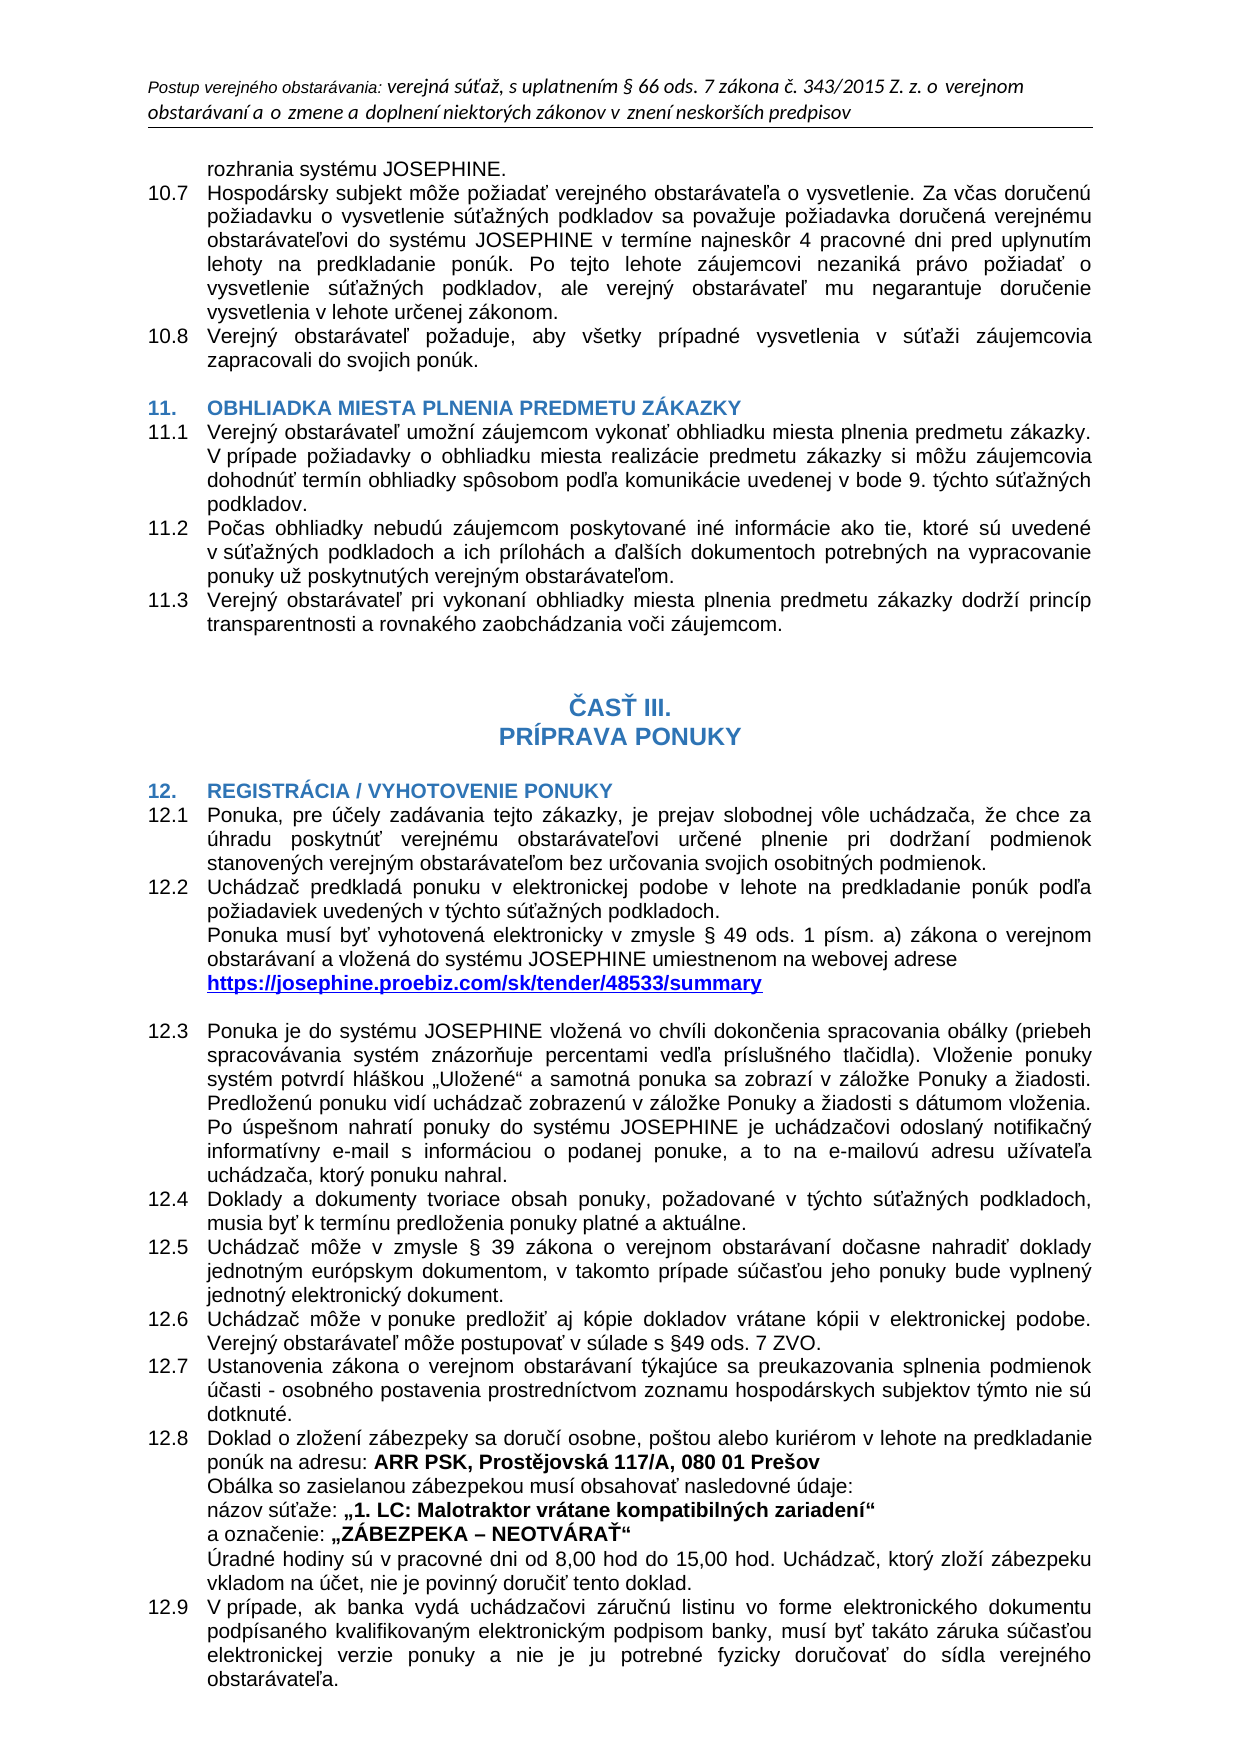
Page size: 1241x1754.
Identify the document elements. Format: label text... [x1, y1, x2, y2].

list Verejný obstarávateľ požaduje, aby všetky prípadné vysvetlenia v súťaži záujemcovia zapracovali do svojich ponúk. [148, 324, 1093, 372]
list Verejný obstarávateľ pri vykonaní obhliadky miesta plnenia predmetu zákazky dodrží princíp transparentnosti a rovnakého zaobchádzania voči záujemcom. [148, 588, 1093, 636]
text Úradné hodiny sú v pracovné dni od 8,00 hod do 15,00 hod. Uchádzač, ktorý zloží zábezpeku vkladom na účet, nie je povinný doručiť tento doklad. [207, 1546, 1093, 1594]
text Ponuka musí byť vyhotovená elektronicky v zmysle § 49 ods. 1 písm. a) zákona o verejnom obstarávaní a vložená do systému JOSEPHINE umiestnenom na webovej adrese [207, 923, 1093, 971]
list Počas obhliadky nebudú záujemcom poskytované iné informácie ako tie, ktoré sú uvedené v súťažných podkladoch a ich prílohách a ďalších dokumentoch potrebných na vypracovanie ponuky už poskytnutých verejným obstarávateľom. [148, 516, 1093, 588]
text Časť III. [148, 693, 1093, 722]
list Ustanovenia zákona o verejnom obstarávaní týkajúce sa preukazovania splnenia podmienok účasti - osobného postavenia prostredníctvom zoznamu hospodárskych subjektov týmto nie sú dotknuté. [148, 1354, 1093, 1426]
list Ponuka, pre účely zadávania tejto zákazky, je prejav slobodnej vôle uchádzača, že chce za úhradu poskytnúť verejnému obstarávateľovi určené plnenie pri dodržaní podmienok stanovených verejným obstarávateľom bez určovania svojich osobitných podmienok. [148, 803, 1093, 875]
list Registrácia / Vyhotovenie ponuky [148, 779, 1093, 803]
list Ponuka je do systému JOSEPHINE vložená vo chvíli dokončenia spracovania obálky (priebeh spracovávania systém znázorňuje percentami vedľa príslušného tlačidla). Vloženie ponuky systém potvrdí hláškou „Uložené“ a samotná ponuka sa zobrazí v záložke Ponuky a žiadosti. Predloženú ponuku vidí uchádzač zobrazenú v záložke Ponuky a žiadosti s dátumom vloženia. Po úspešnom nahratí ponuky do systému JOSEPHINE je uchádzačovi odoslaný notifikačný informatívny e-mail s informáciou o podanej ponuke, a to na e-mailovú adresu užívateľa uchádzača, ktorý ponuku nahral. [148, 1019, 1093, 1187]
list Doklady a dokumenty tvoriace obsah ponuky, požadované v týchto súťažných podkladoch, musia byť k termínu predloženia ponuky platné a aktuálne. [148, 1187, 1093, 1234]
text Príprava ponuky [148, 722, 1093, 751]
text https://josephine.proebiz.com/sk/tender/48533/summary [207, 971, 1093, 995]
list Uchádzač môže v ponuke predložiť aj kópie dokladov vrátane kópii v elektronickej podobe. Verejný obstarávateľ môže postupovať v súlade s §49 ods. 7 ZVO. [148, 1306, 1093, 1354]
text a označenie: „ZÁBEZPEKA – NEOTVÁRAŤ“ [207, 1522, 1093, 1546]
list Uchádzač predkladá ponuku v elektronickej podobe v lehote na predkladanie ponúk podľa požiadaviek uvedených v týchto súťažných podkladoch. [148, 875, 1093, 923]
text názov súťaže: „1. LC: Malotraktor vrátane kompatibilných zariadení“ [865, 1498, 1093, 1522]
list V prípade, ak banka vydá uchádzačovi záručnú listinu vo forme elektronického dokumentu podpísaného kvalifikovaným elektronickým podpisom banky, musí byť takáto záruka súčasťou elektronickej verzie ponuky a nie je ju potrebné fyzicky doručovať do sídla verejného obstarávateľa. [148, 1594, 1093, 1690]
list Hospodársky subjekt môže požiadať verejného obstarávateľa o vysvetlenie. Za včas doručenú požiadavku o vysvetlenie súťažných podkladov sa považuje požiadavka doručená verejnému obstarávateľovi do systému JOSEPHINE v termíne najneskôr 4 pracovné dni pred uplynutím lehoty na predkladanie ponúk. Po tejto lehote záujemcovi nezaniká právo požiadať o vysvetlenie súťažných podkladov, ale verejný obstarávateľ mu negarantuje doručenie vysvetlenia v lehote určenej zákonom. [148, 180, 1093, 324]
list Verejný obstarávateľ umožní záujemcom vykonať obhliadku miesta plnenia predmetu zákazky. V prípade požiadavky o obhliadku miesta realizácie predmetu zákazky si môžu záujemcovia dohodnúť termín obhliadky spôsobom podľa komunikácie uvedenej v bode 9. týchto súťažných podkladov. [148, 420, 1093, 516]
text Obálka so zasielanou zábezpekou musí obsahovať nasledovné údaje: [148, 1474, 1093, 1498]
list Doklad o zložení zábezpeky sa doručí osobne, poštou alebo kuriérom v lehote na predkladanie ponúk na adresu: ARR PSK, Prostějovská 117/A, 080 01 Prešov [148, 1426, 1093, 1474]
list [148, 156, 1093, 180]
list Uchádzač môže v zmysle § 39 zákona o verejnom obstarávaní dočasne nahradiť doklady jednotným európskym dokumentom, v takomto prípade súčasťou jeho ponuky bude vyplnený jednotný elektronický dokument. [148, 1234, 1093, 1306]
list Obhliadka miesta PLNENIA PREDMETU ZÁKAZKY [148, 396, 1093, 420]
